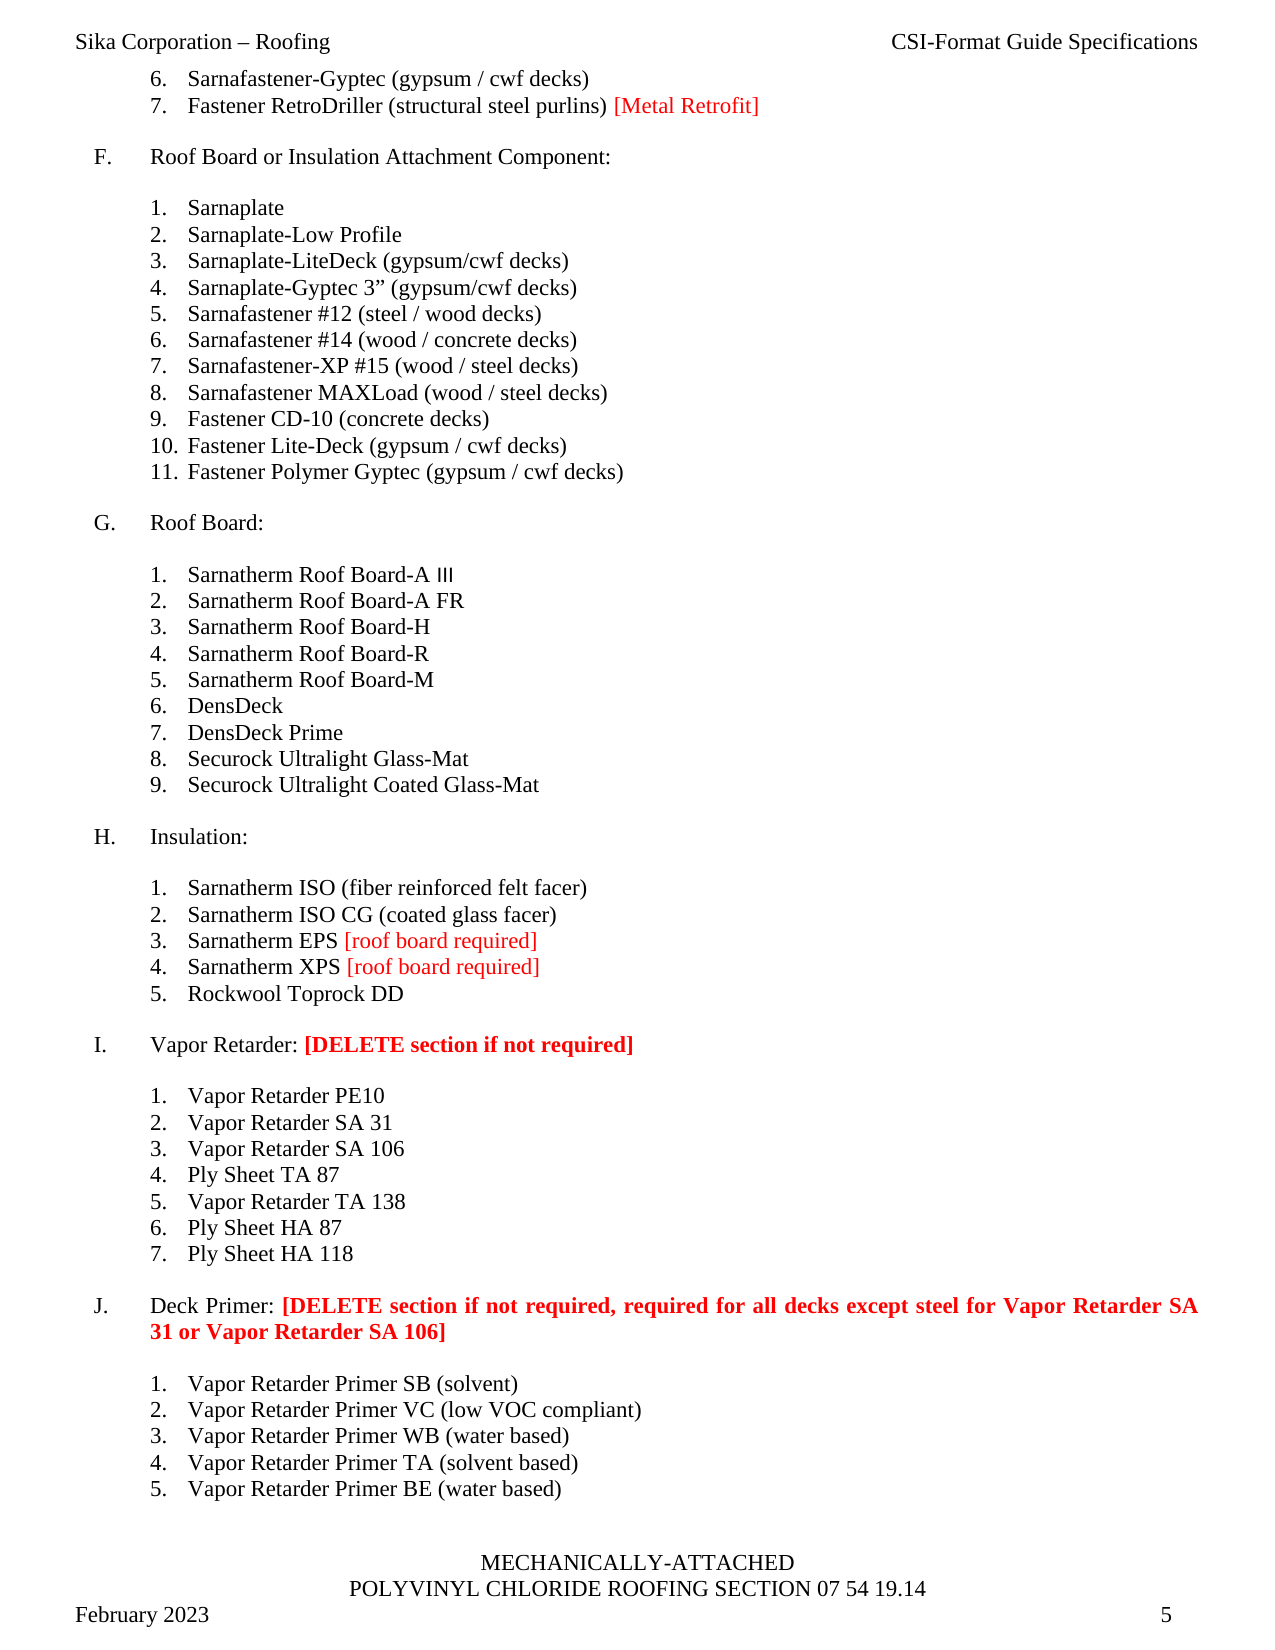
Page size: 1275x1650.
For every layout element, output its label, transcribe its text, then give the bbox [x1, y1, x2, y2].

text Vapor Retarder Primer TA (solvent based) [150, 1449, 1200, 1475]
text Ply Sheet HA 87 [150, 1214, 1200, 1241]
text Sarnatherm Roof Board-R [150, 640, 1200, 666]
text Sarnafastener-Gyptec (gypsum / cwf decks) [150, 65, 1200, 92]
text Sarnatherm Roof Board-H [150, 613, 1200, 640]
text Fastener RetroDriller (structural steel purlins) [Metal Retrofit] [150, 92, 1200, 118]
text Vapor Retarder Primer BE (water based) [150, 1475, 1200, 1501]
text Sarnatherm EPS [roof board required] [150, 927, 1200, 953]
text Sarnatherm ISO CG (coated glass facer) [150, 901, 1200, 927]
text Securock Ultralight Coated Glass-Mat [150, 772, 1200, 798]
text Insulation: [94, 823, 1200, 849]
text Sarnafastener-XP #15 (wood / steel decks) [150, 353, 1200, 379]
text Sarnaplate-Low Profile [150, 221, 1200, 247]
text Vapor Retarder SA 31 [150, 1109, 1200, 1135]
text Vapor Retarder Primer WB (water based) [150, 1422, 1200, 1449]
text Sarnaplate-Gyptec 3” (gypsum/cwf decks) [150, 273, 1200, 300]
text Roof Board: [94, 509, 1200, 536]
text Securock Ultralight Glass-Mat [150, 745, 1200, 772]
text Sarnafastener #14 (wood / concrete decks) [150, 326, 1200, 353]
text Sarnatherm Roof Board-A FR [150, 587, 1200, 613]
text Vapor Retarder Primer SB (solvent) [150, 1369, 1200, 1396]
text Roof Board or Insulation Attachment Component: [94, 143, 1200, 169]
text Sarnatherm Roof Board-M [150, 666, 1200, 692]
text Fastener Polymer Gyptec (gypsum / cwf decks) [150, 458, 1200, 484]
text Ply Sheet HA 118 [150, 1241, 1200, 1267]
text Sarnafastener MAXLoad (wood / steel decks) [150, 379, 1200, 405]
text Rockwool Toprock DD [150, 980, 1200, 1006]
text Sarnatherm XPS [roof board required] [150, 953, 1200, 980]
text Vapor Retarder Primer VC (low VOC compliant) [150, 1396, 1200, 1422]
text Sarnaplate [150, 194, 1200, 221]
text Sarnaplate-LiteDeck (gypsum/cwf decks) [150, 247, 1200, 273]
text Sarnafastener #12 (steel / wood decks) [150, 300, 1200, 326]
text Vapor Retarder TA 138 [150, 1188, 1200, 1214]
text Vapor Retarder PE10 [150, 1082, 1200, 1109]
text Vapor Retarder SA 106 [150, 1135, 1200, 1161]
text Fastener CD-10 (concrete decks) [150, 405, 1200, 432]
text Sarnatherm ISO (fiber reinforced felt facer) [150, 874, 1200, 901]
text Deck Primer: [DELETE section if not required, required for all decks except steel for Vapor Retarder SA 31 or Vapor Retarder SA 106] [94, 1292, 1200, 1344]
text Sarnatherm Roof Board-A III [150, 561, 1200, 587]
text DensDeck Prime [150, 719, 1200, 745]
text DensDeck [150, 692, 1200, 719]
text Fastener Lite-Deck (gypsum / cwf decks) [150, 432, 1200, 458]
text Ply Sheet TA 87 [150, 1161, 1200, 1188]
text Vapor Retarder: [DELETE section if not required] [94, 1031, 1200, 1057]
